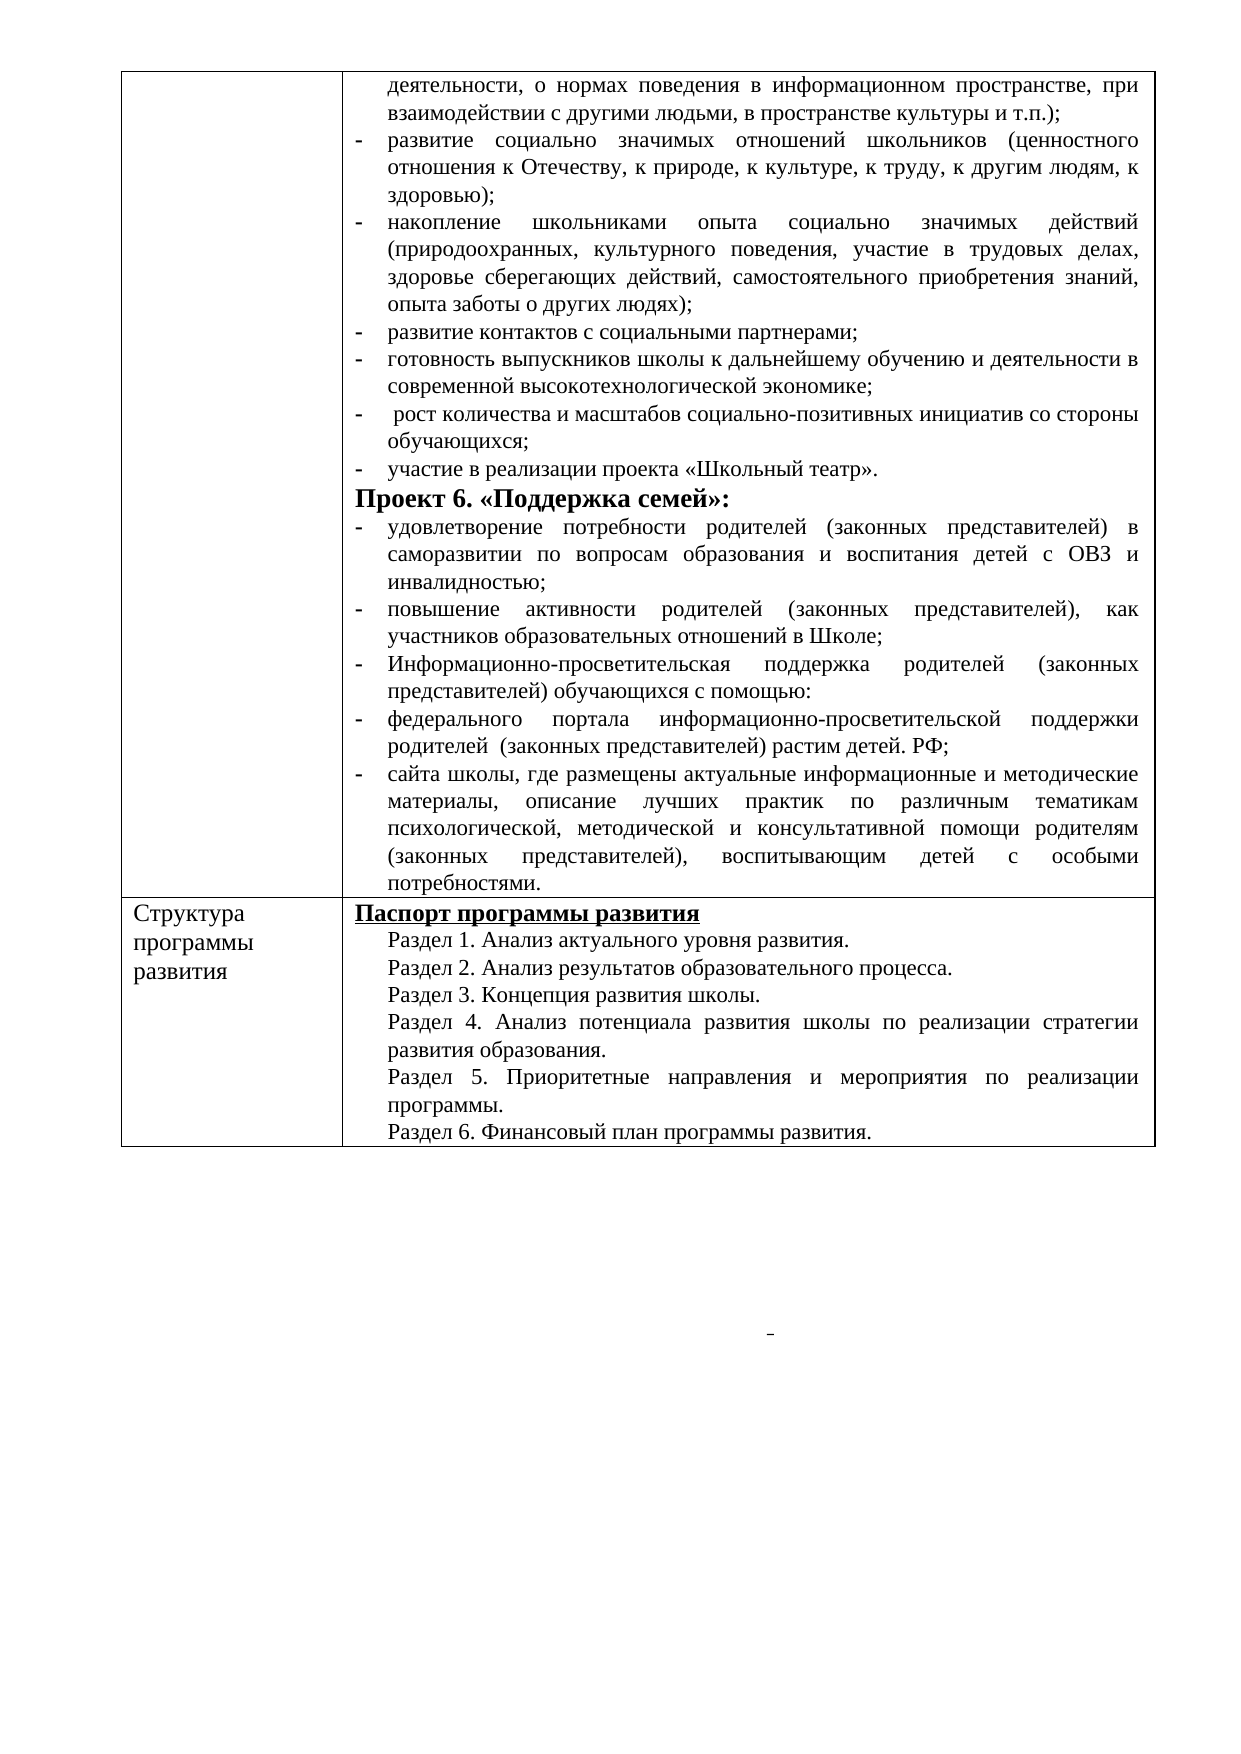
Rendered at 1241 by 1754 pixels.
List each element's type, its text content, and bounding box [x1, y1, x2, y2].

table_cell Паспорт программы развития Раздел 1. Анализ актуального уровня развития. Раздел 2. Анализ результатов образовательного процесса. Раздел 3. Концепция развития школы. Раздел 4. Анализ потенциала развития школы по реализации стратегии развития образования. Раздел 5. Приоритетные направления и мероприятия по реализации программы. Раздел 6. Финансовый план программы развития. [343, 898, 1154, 1146]
table_cell Структура программы развития [122, 898, 342, 1146]
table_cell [343, 72, 1154, 897]
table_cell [122, 72, 342, 897]
